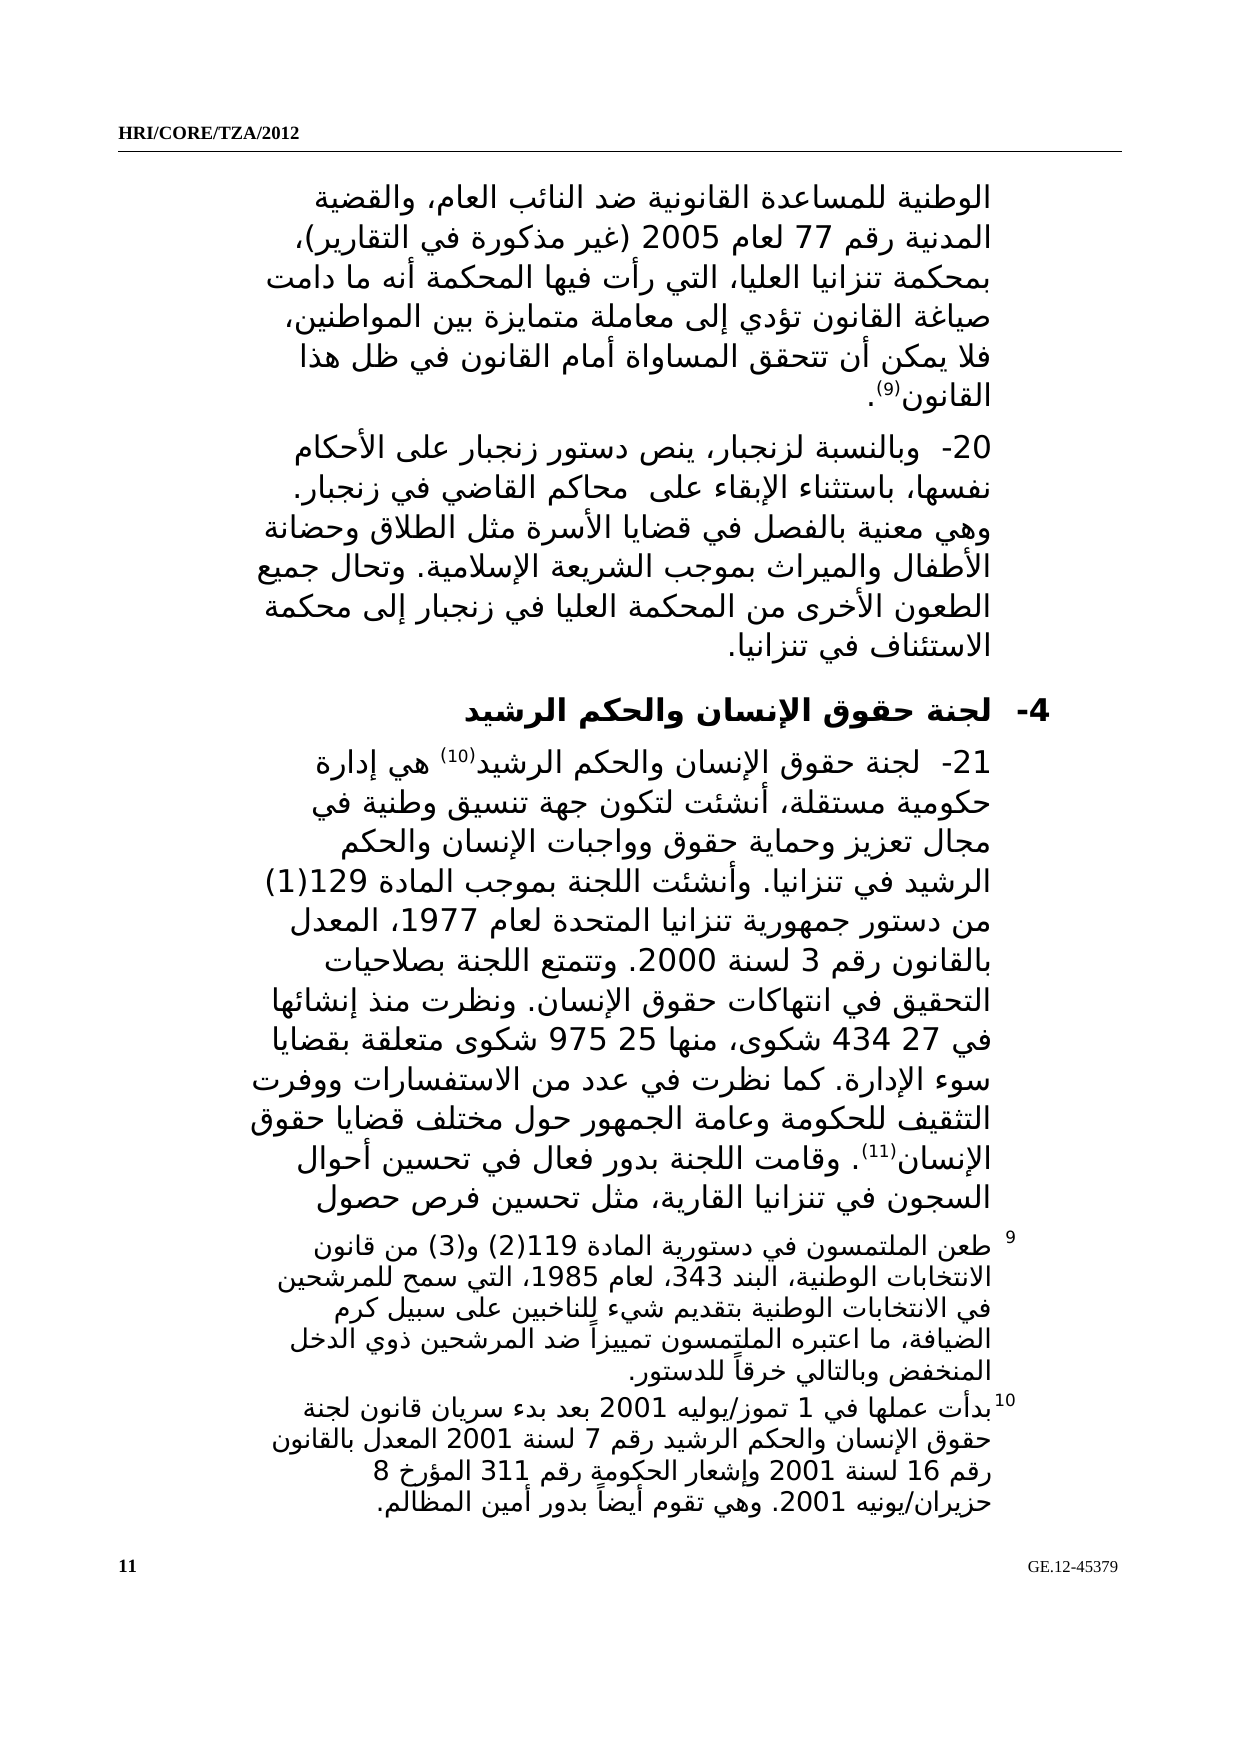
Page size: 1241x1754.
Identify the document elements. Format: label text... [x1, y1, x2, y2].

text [248, 177, 992, 415]
text 4- لجنة حقوق الإنسان والحكم الرشيد [248, 690, 1122, 729]
text 20- وبالنسبة لزنجبار، ينص دستور زنجبار على الأحكام نفسها، باستثناء الإبقاء على محاكم القاضي في زنجبار. وهي معنية بالفصل في قضايا الأسرة مثل الطلاق وحضانة الأطفال والميراث بموجب الشريعة الإسلامية. وتحال جميع الطعون الأخرى من المحكمة العليا في زنجبار إلى محكمة الاستئناف في تنزانيا. [248, 427, 992, 665]
text 21- لجنة حقوق الإنسان والحكم الرشيد() هي إدارة حكومية مستقلة، أنشئت لتكون جهة تنسيق وطنية في مجال تعزيز وحماية حقوق وواجبات الإنسان والحكم الرشيد في تنزانيا. وأنشئت اللجنة بموجب المادة 129(1) من دستور جمهورية تنزانيا المتحدة لعام 1977، المعدل بالقانون رقم 3 لسنة 2000. وتتمتع اللجنة بصلاحيات التحقيق في انتهاكات حقوق الإنسان. ونظرت منذ إنشائها في 434 27 شكوى، منها 975 25 شكوى متعلقة بقضايا سوء الإدارة. كما نظرت في عدد من الاستفسارات ووفرت التثقيف للحكومة وعامة الجمهور حول مختلف قضايا حقوق الإنسان(). وقامت اللجنة بدور فعال في تحسين أحوال السجون في تنزانيا القارية، مثل تحسين فرص حصول السجناء على المعلومات، واهتمت بتوفر الغذاء الكافي وكان لها دور في إجراء الزيارات المنتظمة. [248, 742, 992, 1217]
